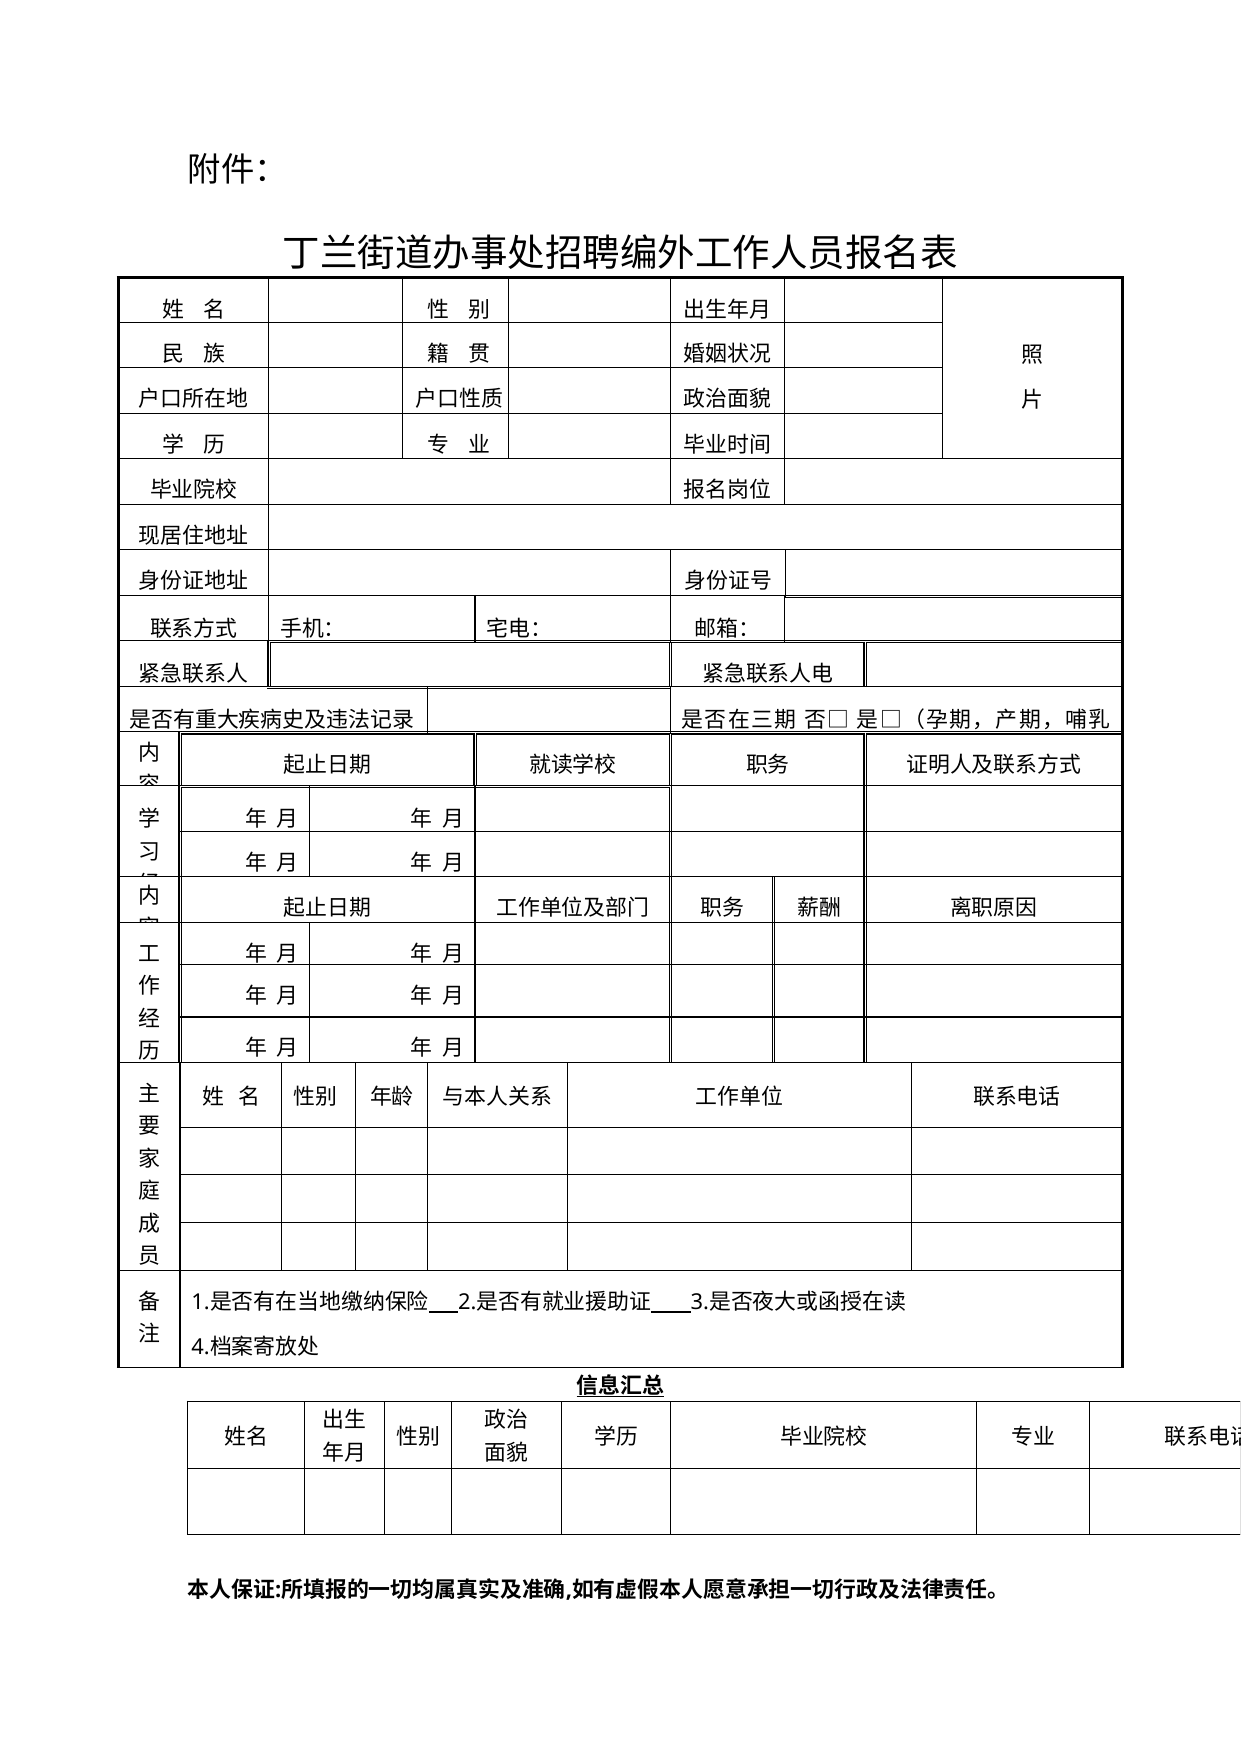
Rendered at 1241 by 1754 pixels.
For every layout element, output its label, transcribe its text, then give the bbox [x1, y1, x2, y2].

table_cell 职务 [672, 877, 772, 922]
table_cell 姓 名 [181, 1063, 281, 1127]
table_cell [568, 1223, 911, 1270]
table_cell 年 月 [182, 923, 309, 964]
table_header 联系电话 [1090, 1402, 1240, 1468]
table_cell 邮箱： [671, 596, 784, 640]
table_cell [867, 965, 1121, 1016]
table_cell 户口性质 [403, 368, 508, 413]
table_cell [509, 414, 670, 458]
table_cell 离职原因 [867, 877, 1121, 922]
table_cell [912, 1175, 1121, 1222]
table_cell 职务 [672, 735, 863, 785]
table_cell 起止日期 [182, 735, 473, 785]
table_cell 学习经历 [120, 786, 178, 876]
table_cell 年龄 [356, 1063, 427, 1127]
table_cell [476, 788, 669, 831]
table_cell 工作单位 [568, 1063, 911, 1127]
table_cell [785, 323, 942, 367]
table_cell [282, 1128, 355, 1174]
table_cell 报名岗位 [671, 459, 784, 504]
table_header [785, 279, 942, 322]
table_cell [181, 1175, 281, 1222]
table_cell [269, 505, 1121, 549]
table_cell 年 月 [310, 788, 474, 831]
table_header [269, 279, 402, 322]
table_cell 年 月 [310, 965, 474, 1016]
table_cell [568, 1128, 911, 1174]
table_header 政治 面貌 [452, 1402, 561, 1468]
table_cell [476, 1018, 669, 1062]
table_cell [562, 1469, 670, 1534]
table_header 照 片 [943, 279, 1121, 458]
table_cell [305, 1469, 384, 1534]
table_cell 内容 [120, 732, 178, 785]
table_cell [775, 1018, 863, 1062]
table_cell [785, 598, 1121, 640]
table_cell 紧急联系人 [120, 641, 267, 686]
table_cell [672, 786, 863, 831]
table_cell [269, 459, 670, 504]
table_cell 联系电话 [912, 1063, 1121, 1127]
text 信息汇总 [187, 1368, 1053, 1401]
table_cell 起止日期 [182, 877, 474, 922]
table_header 性别 [385, 1402, 451, 1468]
table_cell [867, 832, 1121, 876]
text 本人保证:所填报的一切均属真实及准确,如有虚假本人愿意承担一切行政及法律责任。 [187, 1567, 1053, 1605]
table_cell 是否在三期 否□ 是□（孕期，产期，哺乳期） [671, 687, 1121, 731]
table_cell 薪酬 [775, 877, 863, 922]
table_cell [785, 368, 942, 413]
table_cell 政治面貌 [671, 368, 784, 413]
table_cell 证明人及联系方式 [867, 735, 1121, 785]
table_cell [385, 1469, 451, 1534]
table_cell [867, 643, 1121, 686]
table_cell 1.是否有在当地缴纳保险 2.是否有就业援助证 3.是否夜大或函授在读 4.档案寄放处 [181, 1271, 1121, 1367]
table_cell [271, 643, 669, 686]
table_cell [269, 550, 670, 595]
table_cell [775, 923, 863, 964]
table_cell [672, 832, 863, 876]
table_cell [775, 965, 863, 1016]
table_cell 身份证号 [671, 550, 785, 595]
table_cell [867, 786, 1121, 831]
table_header 姓名 [188, 1402, 304, 1468]
table_cell 毕业时间 [671, 414, 784, 458]
table_cell [867, 923, 1121, 964]
table_cell 工作单位及部门 [476, 877, 669, 922]
table_cell 备注 [120, 1271, 179, 1367]
table_header 出生年月 [671, 279, 784, 322]
table_cell [568, 1175, 911, 1222]
table_cell [428, 1128, 567, 1174]
table_header 毕业院校 [671, 1402, 976, 1468]
table_cell [282, 1175, 355, 1222]
table_cell [181, 1128, 281, 1174]
table_cell 年 月 [182, 788, 309, 831]
table_cell 专 业 [403, 414, 508, 458]
table_cell [509, 323, 670, 367]
table_cell 年 月 [310, 832, 474, 876]
table_header [509, 279, 670, 322]
table_cell [1090, 1469, 1240, 1534]
table_header 出生年月 [305, 1402, 384, 1468]
table_cell 内容 [120, 877, 178, 922]
table_header 学历 [562, 1402, 670, 1468]
table_cell [181, 1223, 281, 1270]
table_cell [476, 923, 669, 964]
table_cell 就读学校 [477, 735, 669, 785]
text 附件： [187, 151, 1053, 188]
table_cell 年 月 [182, 1018, 309, 1062]
table_cell 毕业院校 [120, 459, 268, 504]
table_cell [188, 1469, 304, 1534]
table_cell 紧急联系人电话： [672, 643, 863, 686]
table_cell 户口所在地 [120, 368, 268, 413]
table_cell [785, 414, 942, 458]
table_header 性 别 [403, 279, 508, 322]
table_cell [356, 1128, 427, 1174]
table_cell 与本人关系 [428, 1063, 567, 1127]
table_cell 年 月 [182, 832, 309, 876]
table_cell [452, 1469, 561, 1534]
table_cell [672, 1018, 772, 1062]
table_cell [509, 368, 670, 413]
table_cell [282, 1223, 355, 1270]
table_cell 婚姻状况 [671, 323, 784, 367]
table_cell 籍 贯 [403, 323, 508, 367]
table_cell 年 月 [182, 965, 309, 1016]
table_header 专业 [977, 1402, 1089, 1468]
table_cell 是否有重大疾病史及违法记录 [120, 687, 427, 731]
table_cell [672, 965, 772, 1016]
table_cell [785, 459, 1121, 504]
table_cell [428, 1175, 567, 1222]
table_cell 宅电： [476, 596, 670, 640]
table_cell [269, 414, 402, 458]
table_cell [977, 1469, 1089, 1534]
table_cell [476, 965, 669, 1016]
table_cell [912, 1223, 1121, 1270]
table_cell [356, 1223, 427, 1270]
table_cell [269, 368, 402, 413]
table_cell [671, 1469, 976, 1534]
table_cell [428, 1223, 567, 1270]
table_cell 年 月 [310, 923, 474, 964]
table_cell 主要家庭成员 [120, 1063, 179, 1270]
table_cell [912, 1128, 1121, 1174]
table_cell [786, 550, 1121, 595]
table_cell 民 族 [120, 323, 268, 367]
table_cell [476, 832, 669, 876]
text 丁兰街道办事处招聘编外工作人员报名表 [187, 226, 1053, 276]
table_cell [269, 323, 402, 367]
table_cell 现居住地址 [120, 505, 268, 549]
table_cell 性别 [282, 1063, 355, 1127]
table_cell 年 月 [310, 1018, 474, 1062]
table_cell [672, 923, 772, 964]
table_cell [867, 1018, 1121, 1062]
table_cell 手机： [269, 596, 474, 640]
table_cell [428, 689, 670, 731]
table_cell 联系方式 [120, 596, 268, 640]
table_header 姓 名 [120, 279, 268, 322]
table_cell 学 历 [120, 414, 268, 458]
table_cell [356, 1175, 427, 1222]
table_cell 工作经历 [120, 923, 178, 1062]
table_cell 身份证地址 [120, 550, 268, 595]
